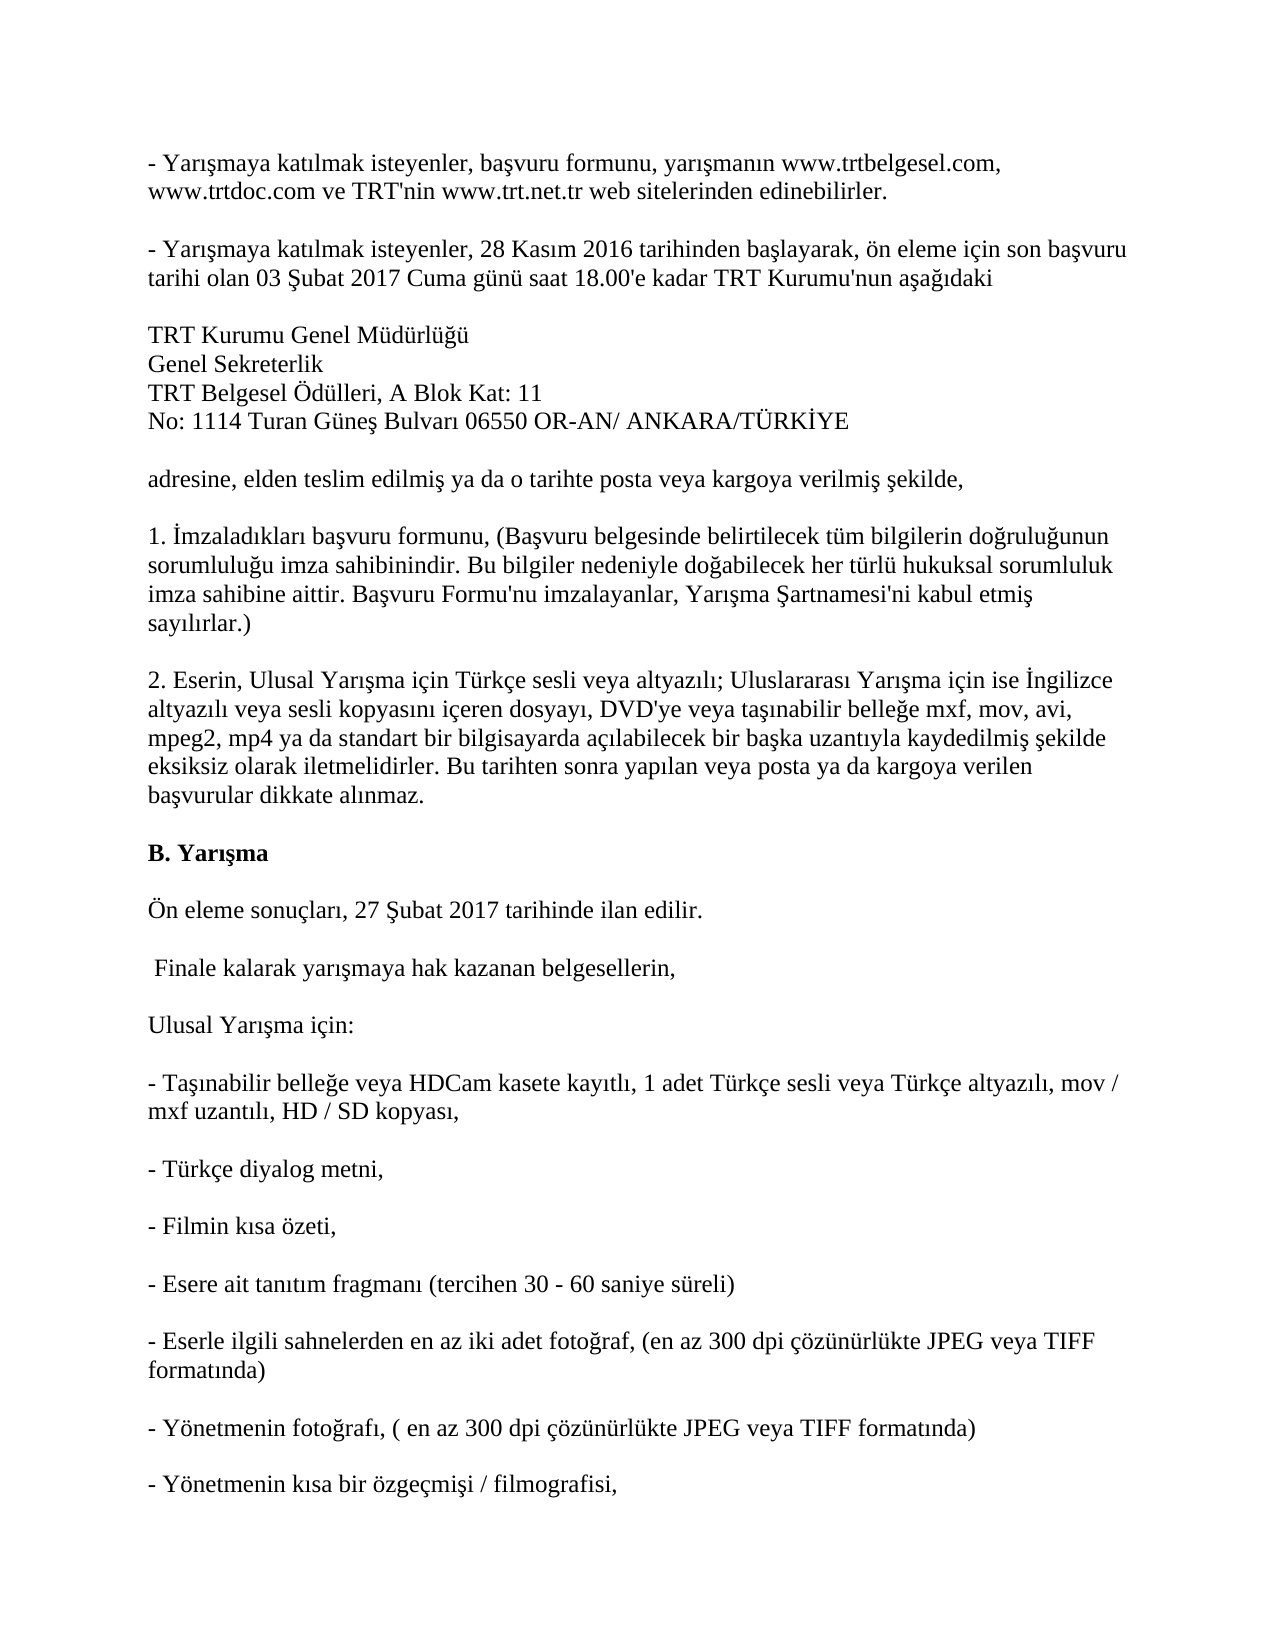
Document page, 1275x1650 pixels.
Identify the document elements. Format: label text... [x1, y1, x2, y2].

text - Türkçe diyalog metni, [148, 1154, 1127, 1183]
text - Taşınabilir belleğe veya HDCam kasete kayıtlı, 1 adet Türkçe sesli veya Türkçe altyazılı, mov / mxf uzantılı, HD / SD kopyası, [148, 1068, 1127, 1125]
text adresine, elden teslim edilmiş ya da o tarihte posta veya kargoya verilmiş şekilde, [148, 464, 1127, 493]
text - Yönetmenin kısa bir özgeçmişi / filmografisi, [148, 1469, 1127, 1498]
text Ön eleme sonuçları, 27 Şubat 2017 tarihinde ilan edilir. [148, 895, 1127, 924]
text TRT Kurumu Genel Müdürlüğü [148, 320, 1127, 349]
text - Yarışmaya katılmak isteyenler, başvuru formunu, yarışmanın www.trtbelgesel.com, www.trtdoc.com ve TRT'nin www.trt.net.tr web sitelerinden edinebilirler. [148, 148, 1127, 205]
text - Filmin kısa özeti, [148, 1211, 1127, 1240]
text No: 1114 Turan Güneş Bulvarı 06550 OR-AN/ ANKARA/TÜRKİYE [148, 406, 1127, 435]
text - Eserle ilgili sahnelerden en az iki adet fotoğraf, (en az 300 dpi çözünürlükte JPEG veya TIFF formatında) [148, 1326, 1127, 1384]
text Finale kalarak yarışmaya hak kazanan belgesellerin, [148, 953, 1127, 981]
text - Yarışmaya katılmak isteyenler, 28 Kasım 2016 tarihinden başlayarak, ön eleme için son başvuru tarihi olan 03 Şubat 2017 Cuma günü saat 18.00'e kadar TRT Kurumu'nun aşağıdaki [148, 234, 1127, 291]
text TRT Belgesel Ödülleri, A Blok Kat: 11 [148, 378, 1127, 406]
text 1. İmzaladıkları başvuru formunu, (Başvuru belgesinde belirtilecek tüm bilgilerin doğruluğunun sorumluluğu imza sahibinindir. Bu bilgiler nedeniyle doğabilecek her türlü hukuksal sorumluluk imza sahibine aittir. Başvuru Formu'nu imzalayanlar, Yarışma Şartnamesi'ni kabul etmiş sayılırlar.) [148, 521, 1127, 636]
text - Esere ait tanıtım fragmanı (tercihen 30 - 60 saniye süreli) [148, 1269, 1127, 1298]
text 2. Eserin, Ulusal Yarışma için Türkçe sesli veya altyazılı; Uluslararası Yarışma için ise İngilizce altyazılı veya sesli kopyasını içeren dosyayı, DVD'ye veya taşınabilir belleğe mxf, mov, avi, mpeg2, mp4 ya da standart bir bilgisayarda açılabilecek bir başka uzantıyla kaydedilmiş şekilde [148, 665, 1127, 751]
text eksiksiz olarak iletmelidirler. Bu tarihten sonra yapılan veya posta ya da kargoya verilen başvurular dikkate alınmaz. [148, 751, 1127, 809]
text Genel Sekreterlik [148, 349, 1127, 378]
text Ulusal Yarışma için: [148, 1010, 1127, 1039]
text B. Yarışma [148, 838, 1127, 866]
text - Yönetmenin fotoğrafı, ( en az 300 dpi çözünürlükte JPEG veya TIFF formatında) [148, 1413, 1127, 1441]
